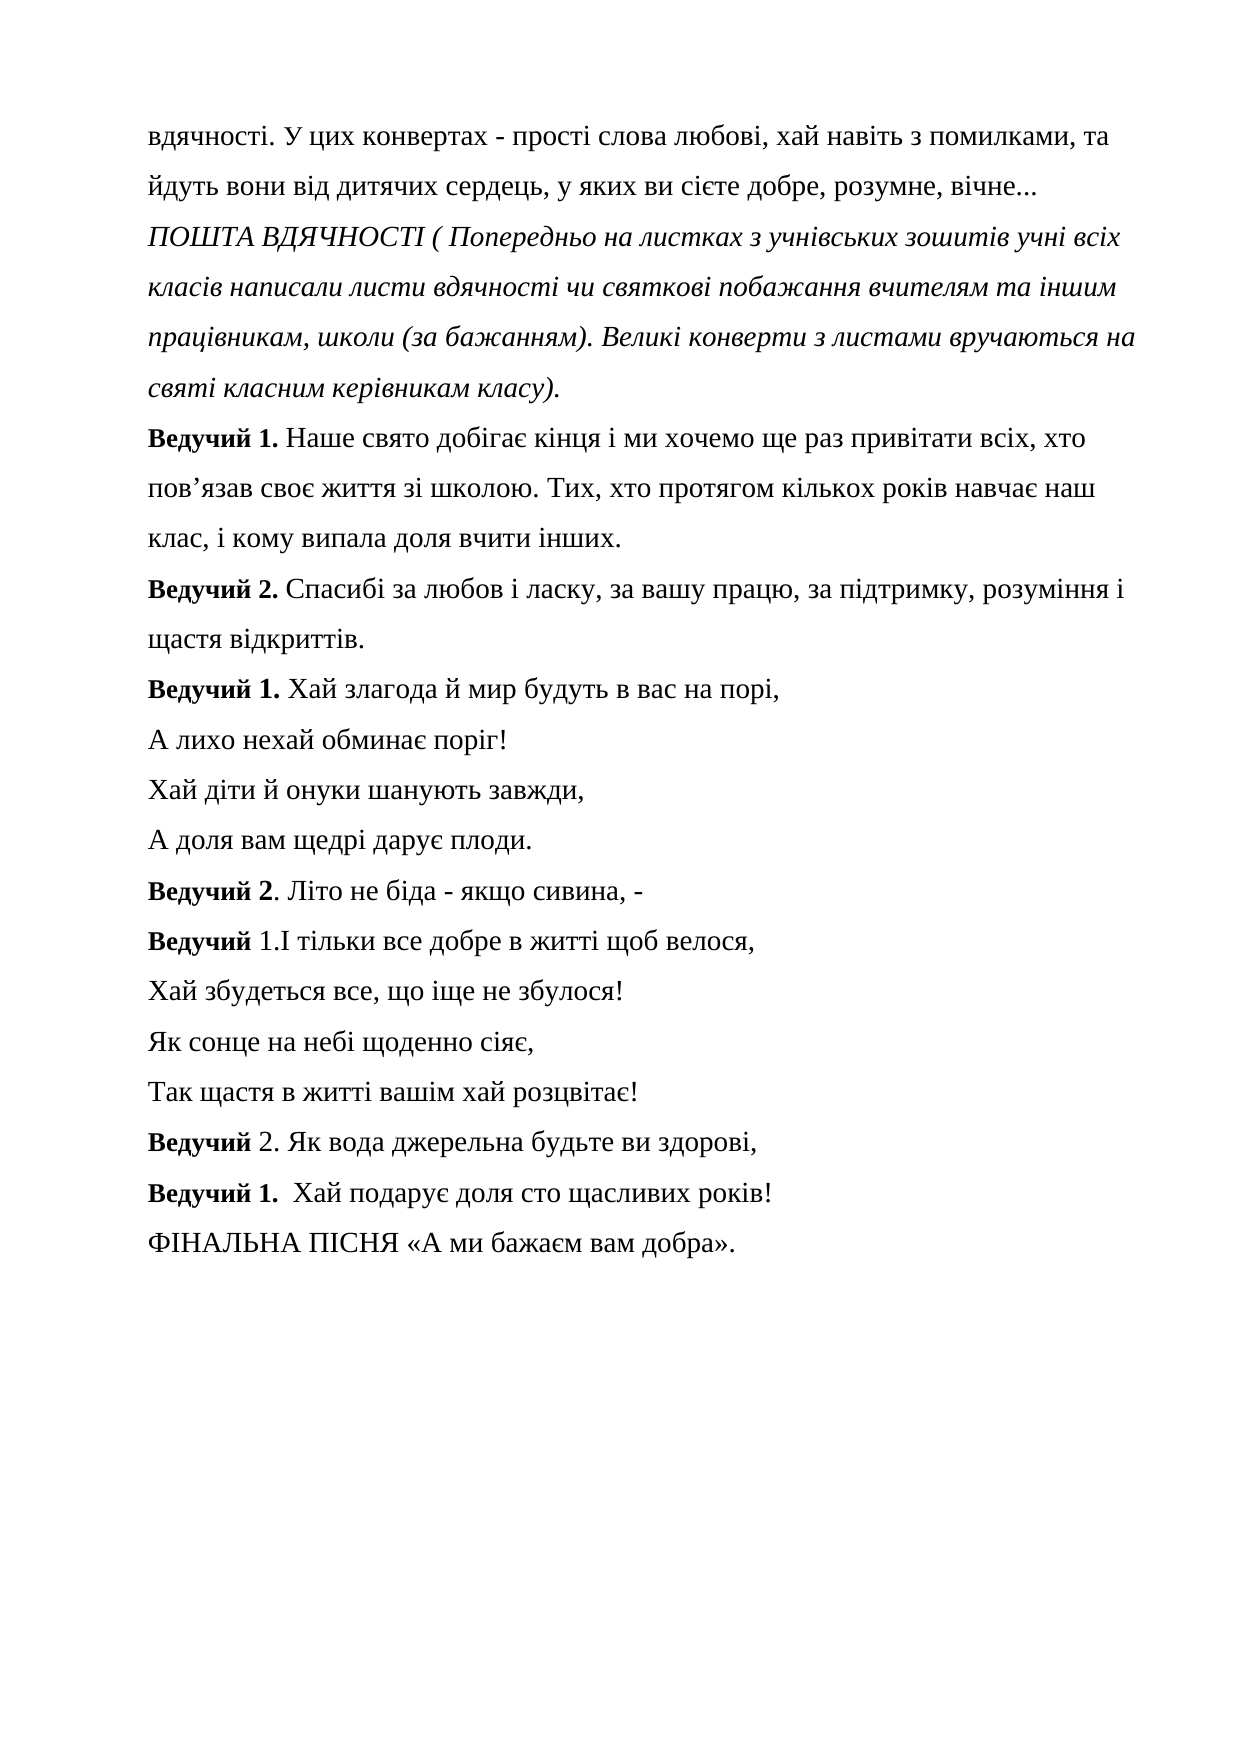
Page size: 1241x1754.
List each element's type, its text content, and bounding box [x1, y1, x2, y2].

text Ведучий 2. Спасибі за любов і ласку, за вашу працю, за підтримку, розуміння і щастя відкриттів. [148, 571, 1152, 655]
text Хай збудеться все, що іще не збулося! [148, 973, 1152, 1007]
text Ведучий 1. Хай подарує доля сто щасливих років! [148, 1175, 1152, 1208]
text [148, 118, 1152, 202]
text Ведучий 1.І тільки все добре в житті щоб велося, [148, 923, 1152, 957]
text А лихо нехай обминає поріг! [148, 722, 1152, 755]
text Так щастя в житті вашім хай розцвітає! [148, 1074, 1152, 1108]
text Ведучий 2. Як вода джерельна будьте ви здорові, [148, 1124, 1152, 1158]
text ПОШТА ВДЯЧНОСТІ ( Попередньо на листках з учнівських зошитів учні всіх класів написали листи вдячності чи святкові побажання вчителям та іншим працівникам, школи (за бажанням). Великі конверти з листами вручаються на святі класним керівникам класу). [148, 219, 1152, 403]
text А доля вам щедрі дарує плоди. [148, 822, 1152, 856]
text Ведучий 2. Літо не біда - якщо сивина, - [148, 873, 1152, 906]
text Ведучий 1. Хай злагода й мир будуть в вас на порі, [148, 672, 1152, 705]
text Як сонце на небі щоденно сіяє, [148, 1024, 1152, 1057]
text Ведучий 1. Наше свято добігає кінця і ми хочемо ще раз привітати всіх, хто пов’язав своє життя зі школою. Тих, хто протягом кількох років навчає наш клас, і кому випала доля вчити інших. [148, 420, 1152, 554]
text ФІНАЛЬНА ПІСНЯ «А ми бажаєм вам добра». [148, 1225, 1152, 1258]
text Хай діти й онуки шанують завжди, [148, 772, 1152, 806]
